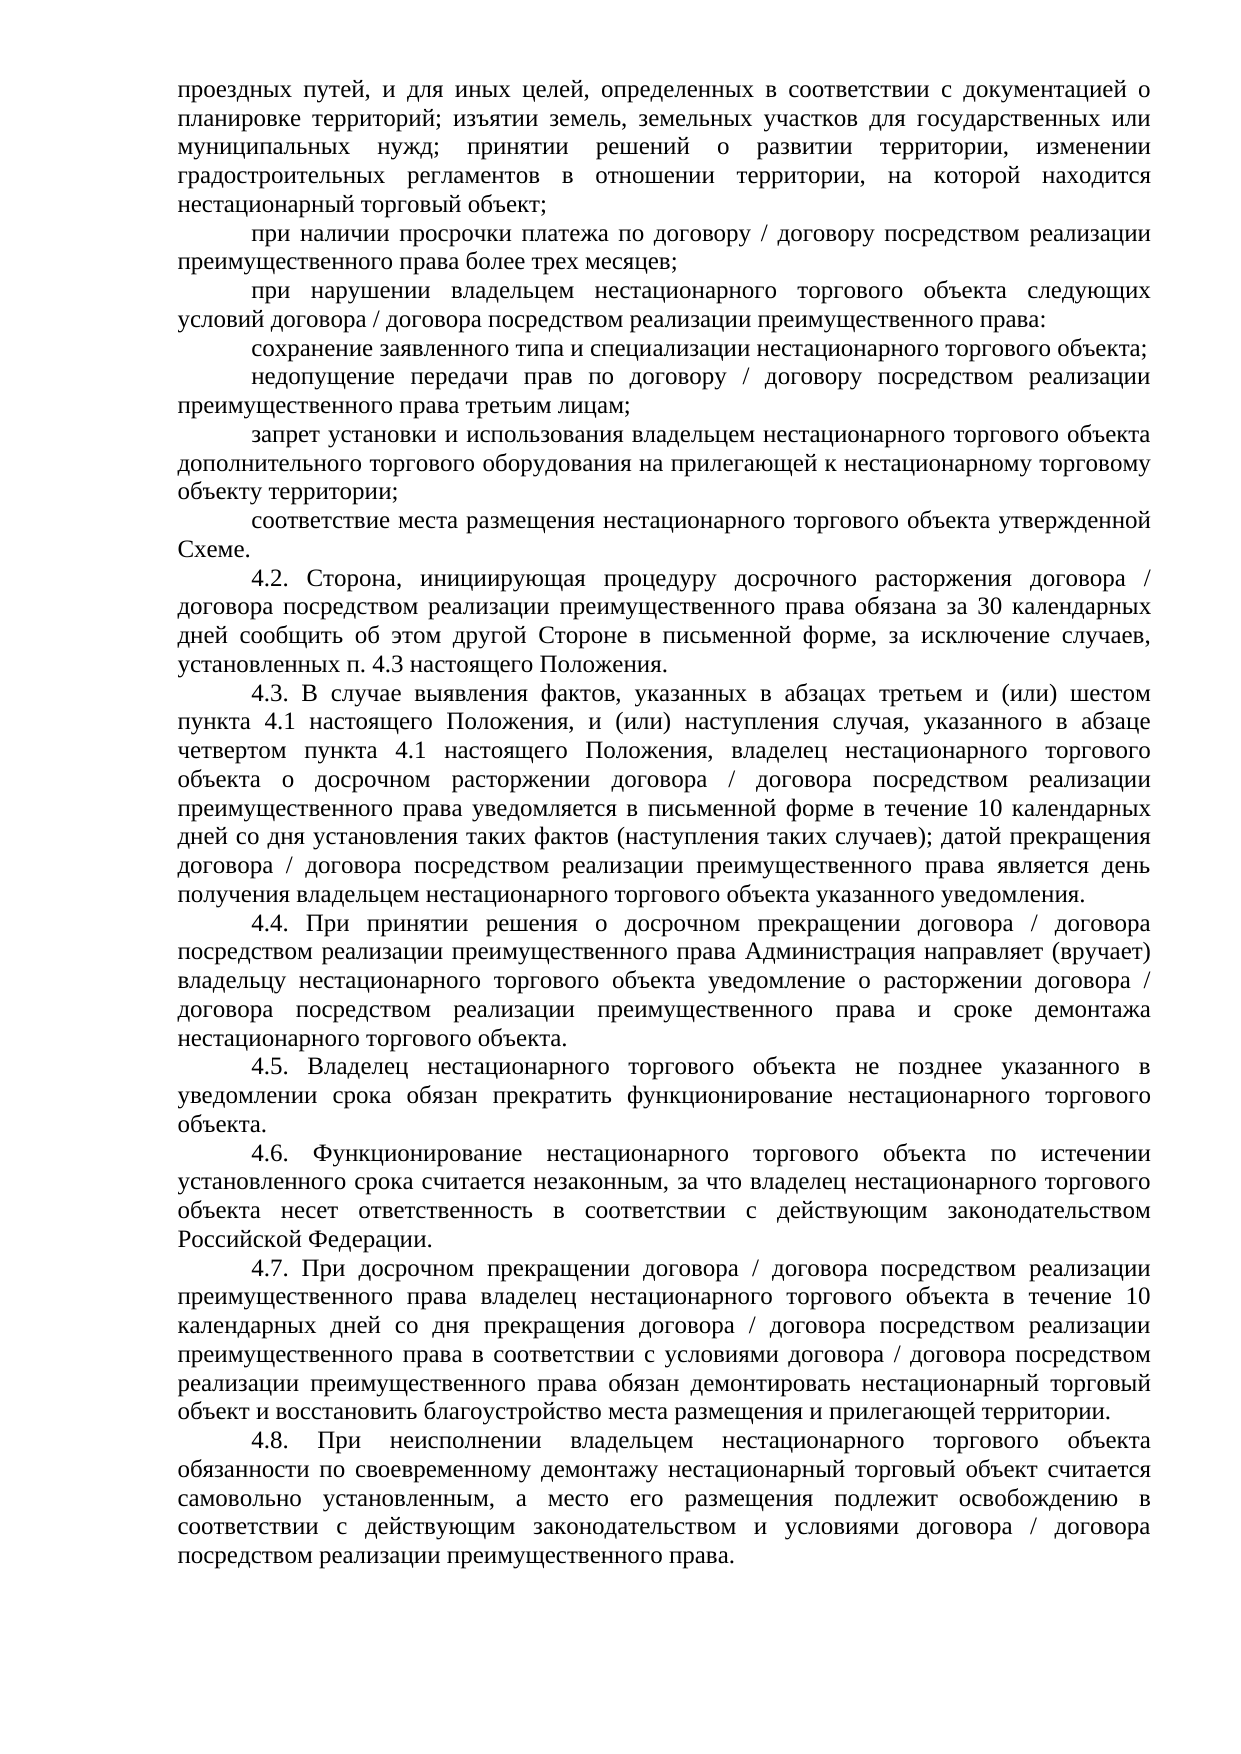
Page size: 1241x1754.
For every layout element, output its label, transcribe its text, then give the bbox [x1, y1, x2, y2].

text 4.6. Функционирование нестационарного торгового объекта по истечении установленного срока считается незаконным, за что владелец нестационарного торгового объекта несет ответственность в соответствии с действующим законодательством Российской Федерации. [177, 1138, 1152, 1253]
text 4.2. Сторона, инициирующая процедуру досрочного расторжения договора / договора посредством реализации преимущественного права обязана за 30 календарных дней сообщить об этом другой Стороне в письменной форме, за исключение случаев, установленных п. 4.3 настоящего Положения. [177, 563, 1152, 678]
text при нарушении владельцем нестационарного торгового объекта следующих условий договора / договора посредством реализации преимущественного права: [177, 275, 1152, 333]
text 4.4. При принятии решения о досрочном прекращении договора / договора посредством реализации преимущественного права Администрация направляет (вручает) владельцу нестационарного торгового объекта уведомление о расторжении договора / договора посредством реализации преимущественного права и сроке демонтажа нестационарного торгового объекта. [177, 908, 1152, 1051]
text 4.7. При досрочном прекращении договора / договора посредством реализации преимущественного права владелец нестационарного торгового объекта в течение 10 календарных дней со дня прекращения договора / договора посредством реализации преимущественного права в соответствии с условиями договора / договора посредством реализации преимущественного права обязан демонтировать нестационарный торговый объект и восстановить благоустройство места размещения и прилегающей территории. [177, 1253, 1152, 1425]
text недопущение передачи прав по договору / договору посредством реализации преимущественного права третьим лицам; [177, 361, 1152, 419]
text соответствие места размещения нестационарного торгового объекта утвержденной Схеме. [177, 505, 1152, 563]
text при наличии просрочки платежа по договору / договору посредством реализации преимущественного права более трех месяцев; [177, 218, 1152, 275]
text 4.5. Владелец нестационарного торгового объекта не позднее указанного в уведомлении срока обязан прекратить функционирование нестационарного торгового объекта. [177, 1051, 1152, 1138]
text сохранение заявленного типа и специализации нестационарного торгового объекта; [177, 333, 1152, 361]
text 4.3. В случае выявления фактов, указанных в абзацах третьем и (или) шестом пункта 4.1 настоящего Положения, и (или) наступления случая, указанного в абзаце четвертом пункта 4.1 настоящего Положения, владелец нестационарного торгового объекта о досрочном расторжении договора / договора посредством реализации преимущественного права уведомляется в письменной форме в течение 10 календарных дней со дня установления таких фактов (наступления таких случаев); датой прекращения договора / договора посредством реализации преимущественного права является день получения владельцем нестационарного торгового объекта указанного уведомления. [177, 678, 1152, 908]
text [177, 74, 1152, 218]
text запрет установки и использования владельцем нестационарного торгового объекта дополнительного торгового оборудования на прилегающей к нестационарному торговому объекту территории; [177, 419, 1152, 505]
text 4.8. При неисполнении владельцем нестационарного торгового объекта обязанности по своевременному демонтажу нестационарный торговый объект считается самовольно установленным, а место его размещения подлежит освобождению в соответствии с действующим законодательством и условиями договора / договора посредством реализации преимущественного права. [177, 1425, 1152, 1569]
